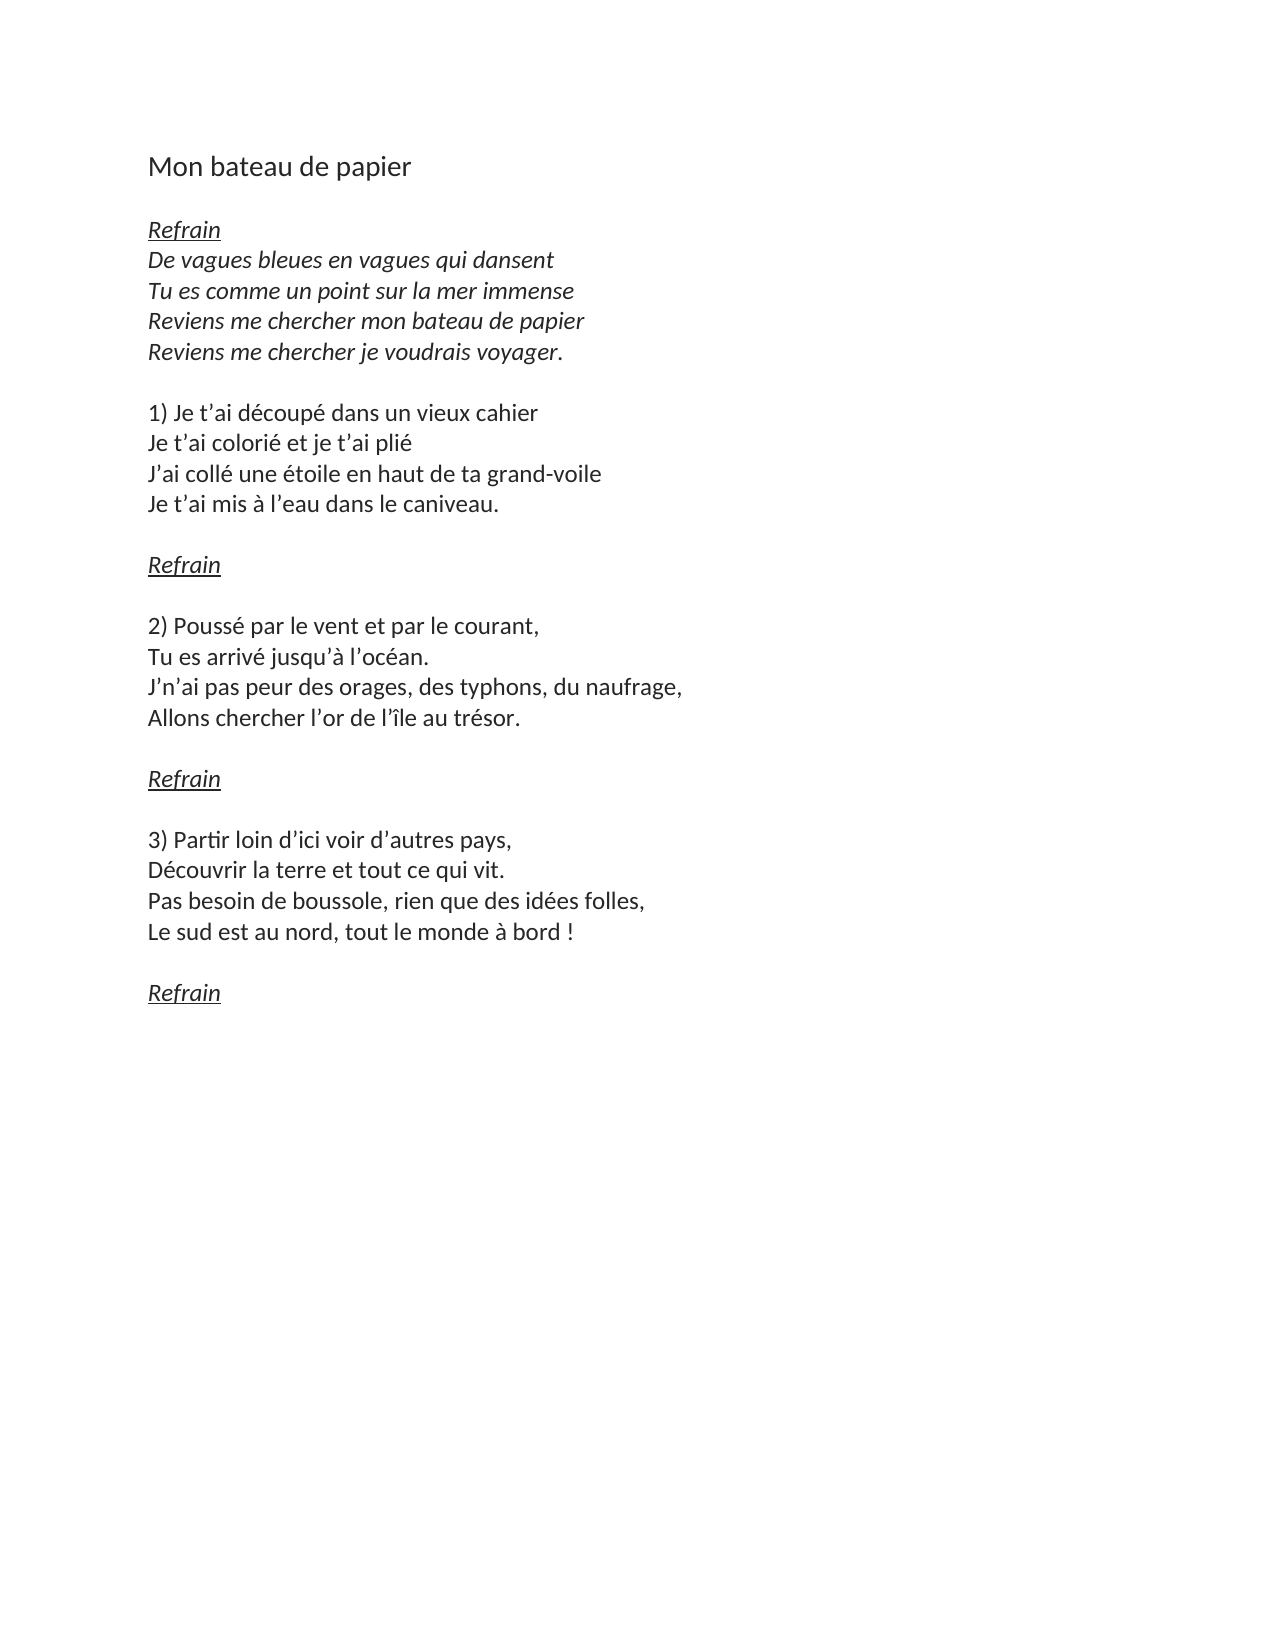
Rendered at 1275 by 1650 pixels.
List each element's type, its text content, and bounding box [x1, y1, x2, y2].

text De vagues bleues en vagues qui dansent [148, 244, 1127, 275]
text Reviens me chercher je voudrais voyager. [148, 336, 1127, 366]
text Le sud est au nord, tout le monde à bord ! [148, 916, 1127, 946]
text J’ai collé une étoile en haut de ta grand-voile [148, 458, 1127, 488]
text Refrain [148, 977, 1127, 1007]
text Mon bateau de papier [148, 148, 1127, 183]
text 3) Partir loin d’ici voir d’autres pays, [148, 824, 1127, 855]
text Refrain [148, 214, 1127, 244]
text J’n’ai pas peur des orages, des typhons, du naufrage, [148, 672, 1127, 702]
text Je t’ai mis à l’eau dans le caniveau. [148, 488, 1127, 519]
text Allons chercher l’or de l’île au trésor. [148, 702, 1127, 733]
text Pas besoin de boussole, rien que des idées folles, [148, 885, 1127, 916]
text Tu es arrivé jusqu’à l’océan. [148, 641, 1127, 672]
text Refrain [148, 549, 1127, 580]
text Découvrir la terre et tout ce qui vit. [148, 855, 1127, 885]
text Je t’ai colorié et je t’ai plié [148, 427, 1127, 458]
text 2) Poussé par le vent et par le courant, [148, 611, 1127, 641]
text Reviens me chercher mon bateau de papier [148, 305, 1127, 336]
text Refrain [148, 763, 1127, 794]
text 1) Je t’ai découpé dans un vieux cahier [148, 397, 1127, 427]
text Tu es comme un point sur la mer immense [148, 275, 1127, 305]
